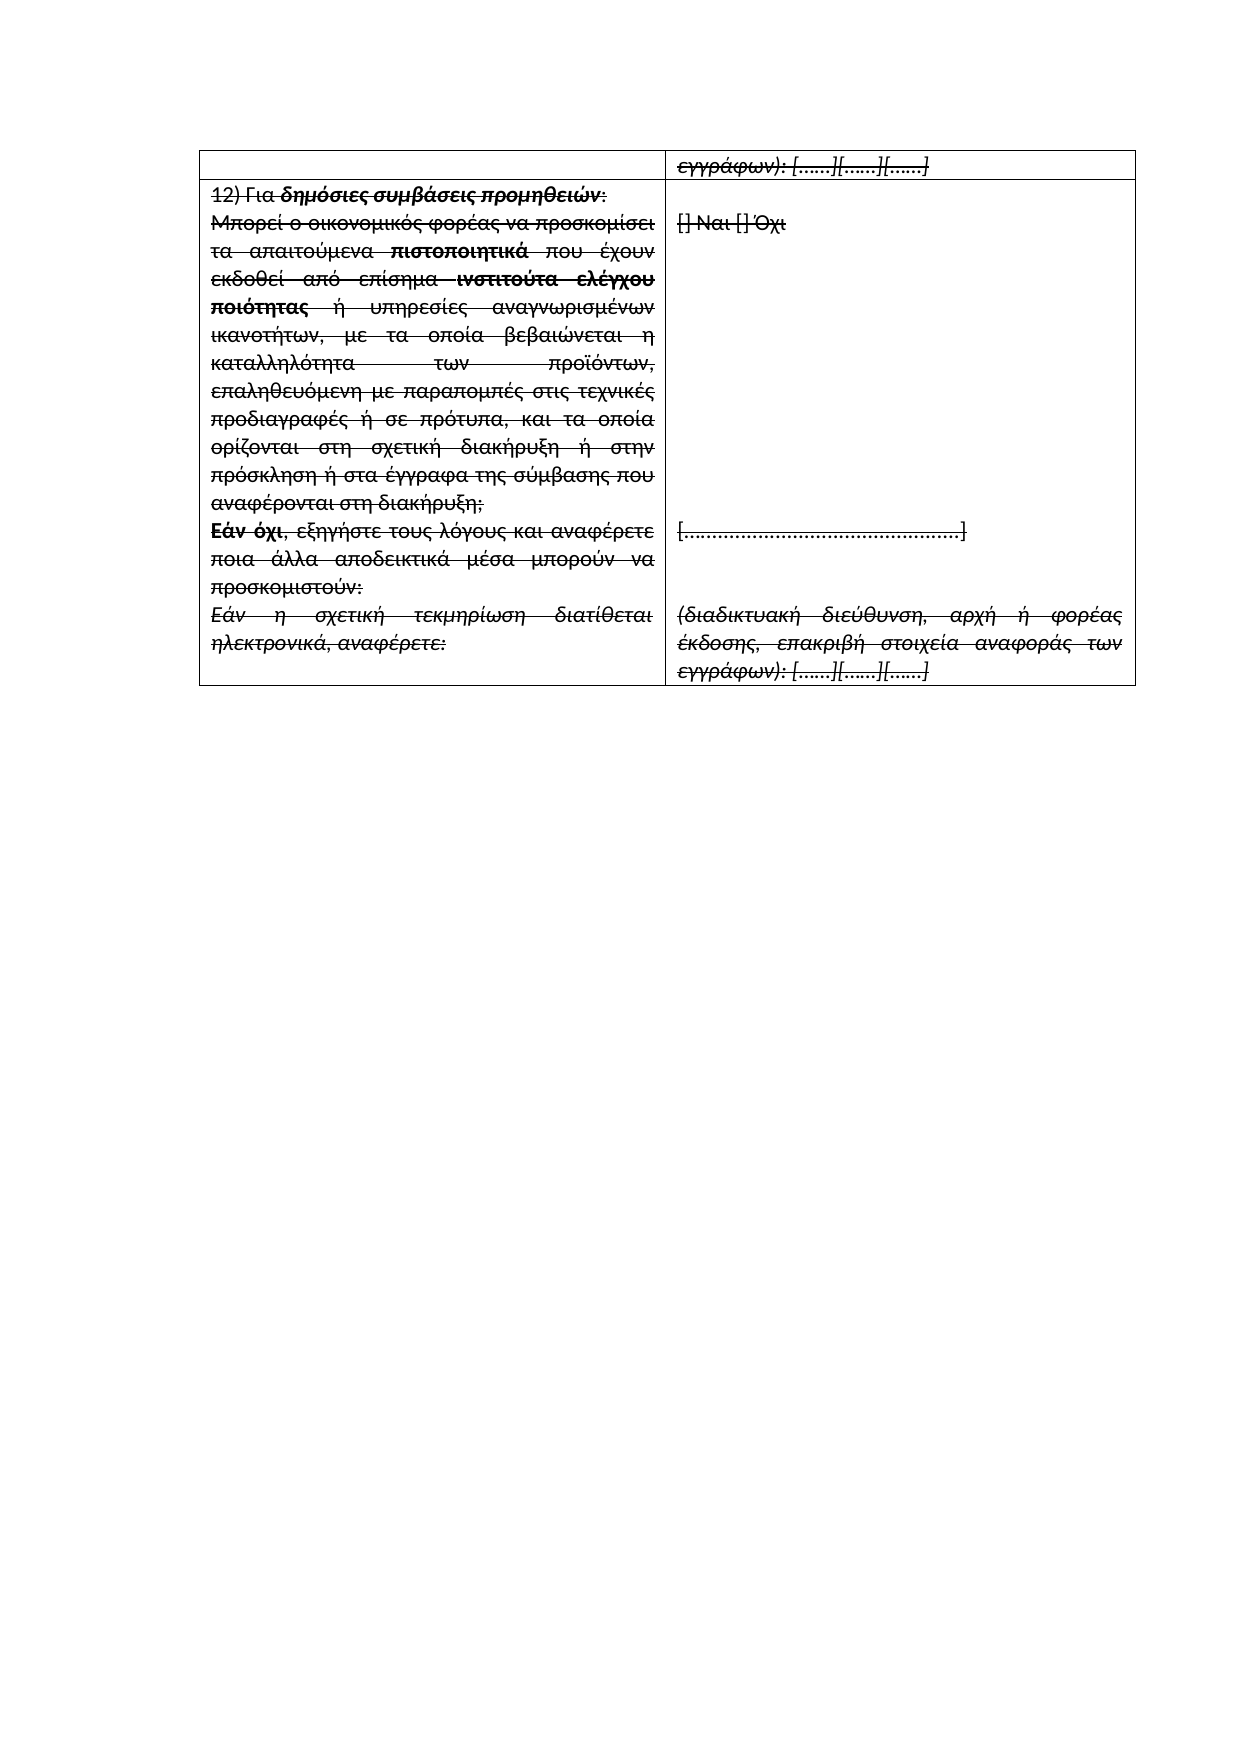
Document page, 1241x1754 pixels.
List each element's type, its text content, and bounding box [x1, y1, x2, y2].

table_cell [] Ναι [] Όχι [….............................................] (διαδικτυακή διεύθυνση, αρχή ή φορέας έκδοσης, επακριβή στοιχεία αναφοράς των εγγράφων): [……][……][……] [666, 180, 1135, 684]
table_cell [666, 151, 1135, 179]
table_cell 12) Για δημόσιες συμβάσεις προμηθειών: Μπορεί ο οικονομικός φορέας να προσκομίσει τα απαιτούμενα πιστοποιητικά που έχουν εκδοθεί από επίσημα ινστιτούτα ελέγχου ποιότητας ή υπηρεσίες αναγνωρισμένων ικανοτήτων, με τα οποία βεβαιώνεται η καταλληλότητα των προϊόντων, επαληθευόμενη με παραπομπές στις τεχνικές προδιαγραφές ή σε πρότυπα, και τα οποία ορίζονται στη σχετική διακήρυξη ή στην πρόσκληση ή στα έγγραφα της σύμβασης που αναφέρονται στη διακήρυξη; Εάν όχι, εξηγήστε τους λόγους και αναφέρετε ποια άλλα αποδεικτικά μέσα μπορούν να προσκομιστούν: Εάν η σχετική τεκμηρίωση διατίθεται ηλεκτρονικά, αναφέρετε: [200, 180, 665, 684]
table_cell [200, 151, 665, 179]
